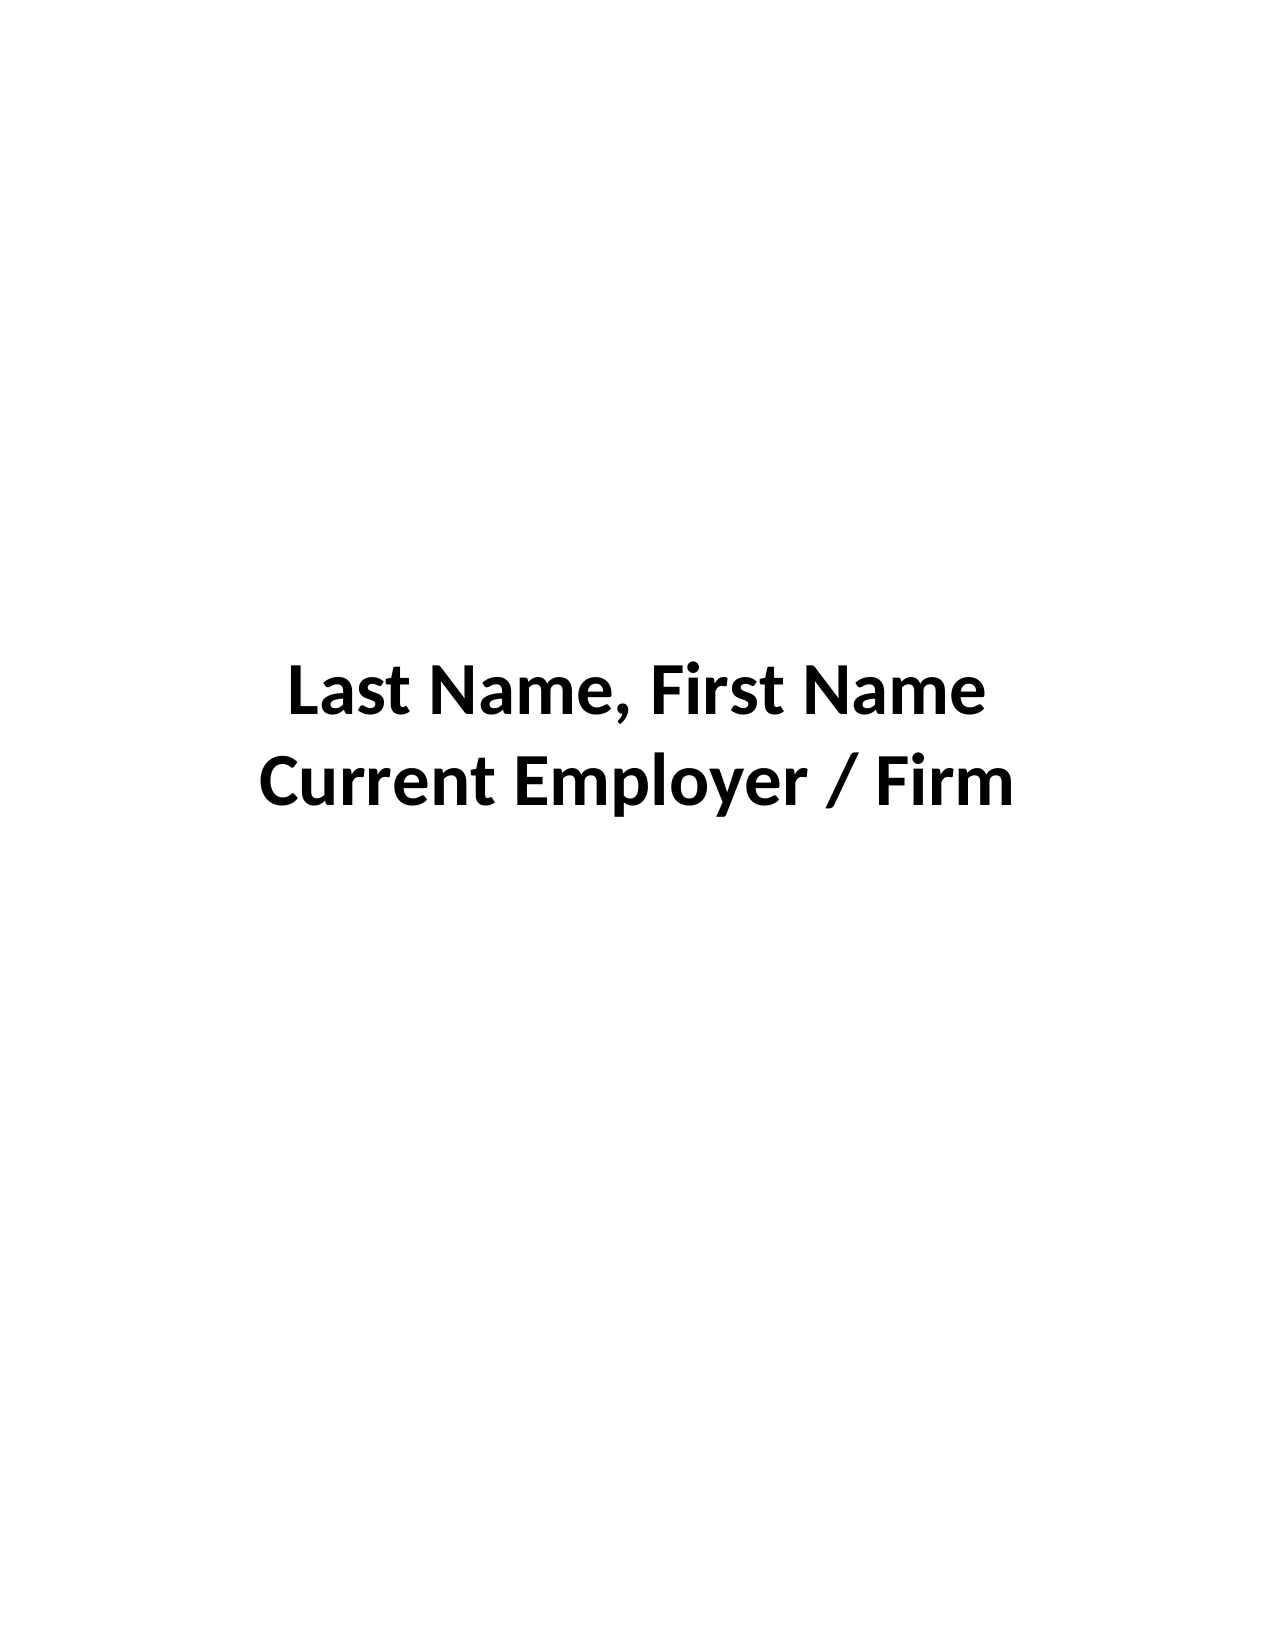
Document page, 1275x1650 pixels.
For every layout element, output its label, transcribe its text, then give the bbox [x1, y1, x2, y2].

text Current Employer / Firm [112, 733, 1162, 824]
text Last Name, First Name [112, 641, 1162, 733]
